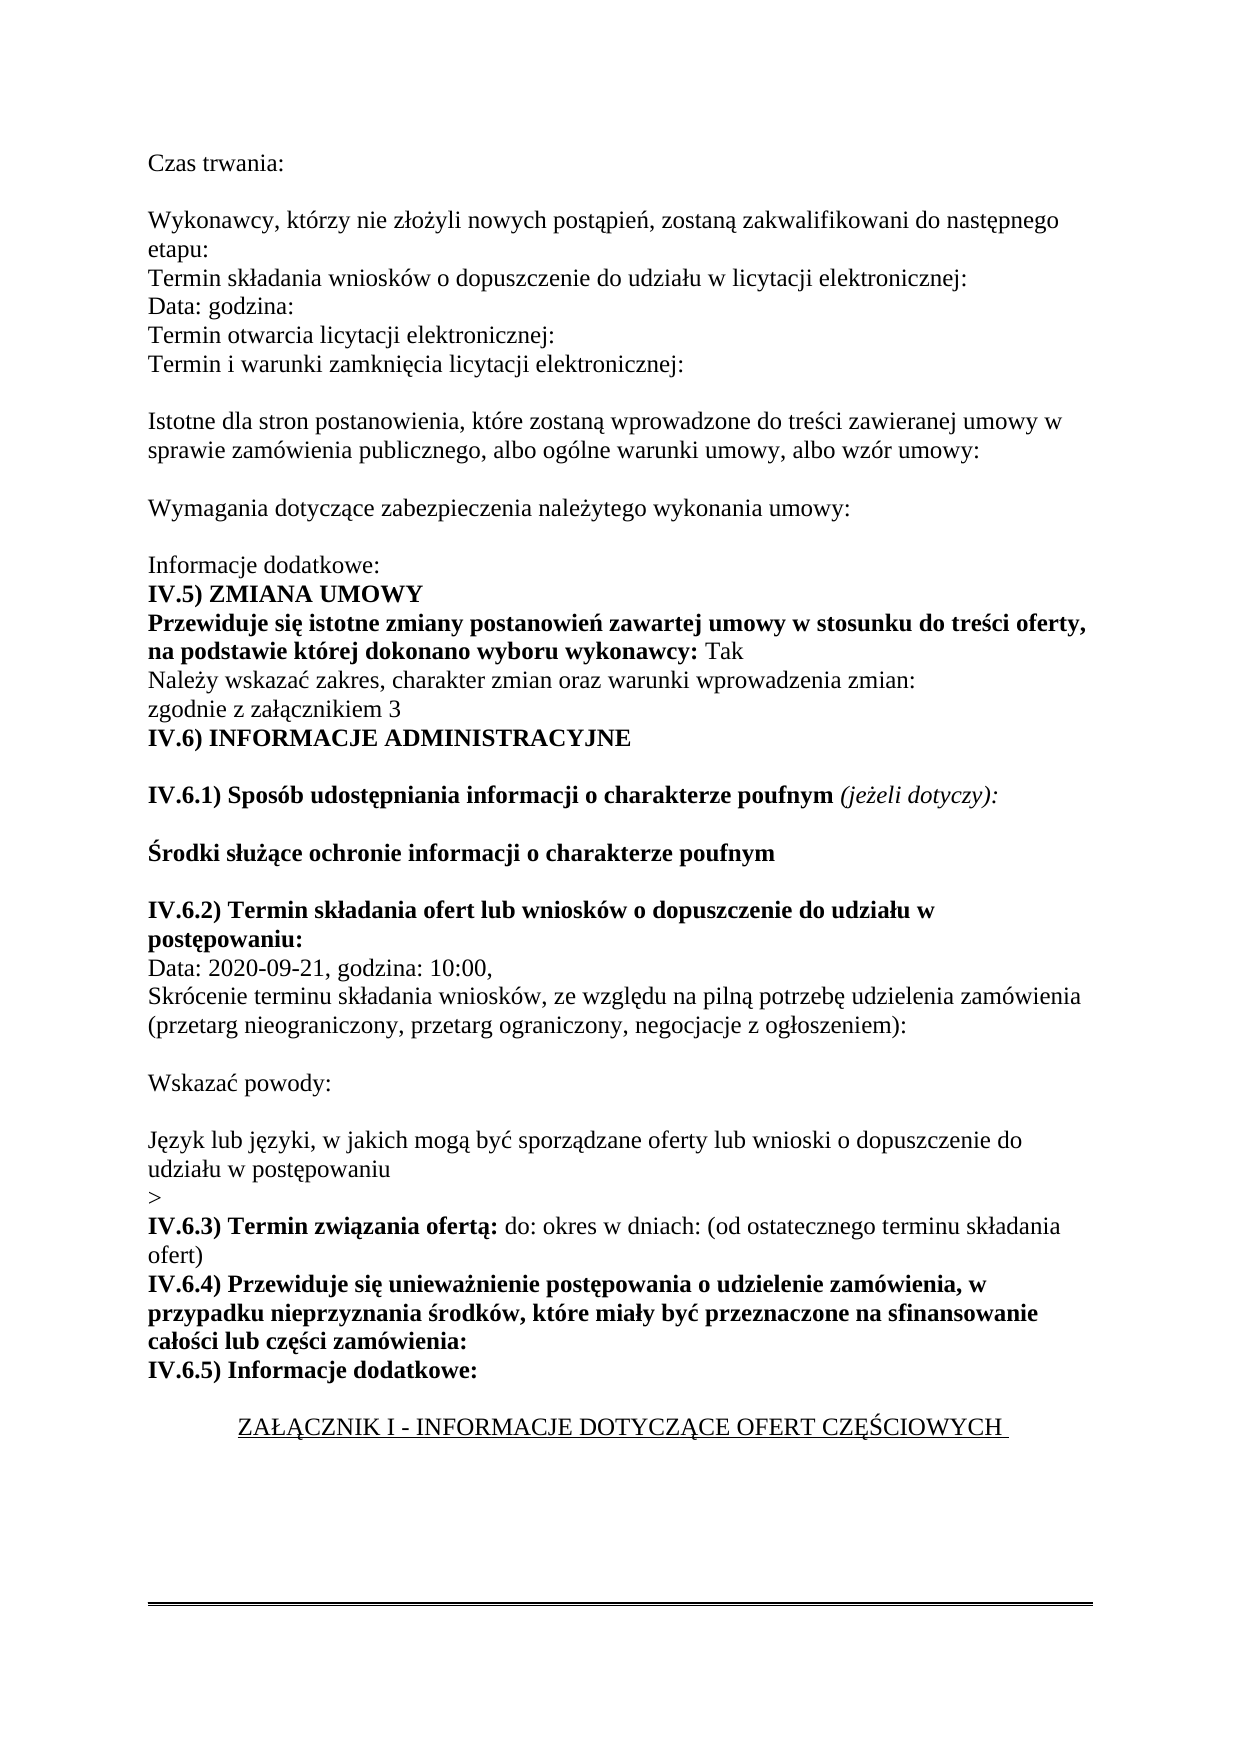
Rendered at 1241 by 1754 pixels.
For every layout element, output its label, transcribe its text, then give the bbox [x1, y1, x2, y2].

text Informacje dodatkowe: [148, 521, 1093, 579]
text Istotne dla stron postanowienia, które zostaną wprowadzone do treści zawieranej umowy w sprawie zamówienia publicznego, albo ogólne warunki umowy, albo wzór umowy: [148, 378, 1093, 464]
text Czas trwania: Wykonawcy, którzy nie złożyli nowych postąpień, zostaną zakwalifikowani do następnego etapu: [148, 148, 1093, 263]
text ZAŁĄCZNIK I - INFORMACJE DOTYCZĄCE OFERT CZĘŚCIOWYCH [148, 1412, 1093, 1441]
text Termin i warunki zamknięcia licytacji elektronicznej: [148, 349, 1093, 378]
text Termin składania wniosków o dopuszczenie do udziału w licytacji elektronicznej: Data: godzina: Termin otwarcia licytacji elektronicznej: [148, 263, 1093, 349]
text Wymagania dotyczące zabezpieczenia należytego wykonania umowy: [148, 464, 1093, 521]
text IV.5) ZMIANA UMOWY Przewiduje się istotne zmiany postanowień zawartej umowy w stosunku do treści oferty, na podstawie której dokonano wyboru wykonawcy: Tak Należy wskazać zakres, charakter zmian oraz warunki wprowadzenia zmian: zgodnie z załącznikiem 3 IV.6) INFORMACJE ADMINISTRACYJNE IV.6.1) Sposób udostępniania informacji o charakterze poufnym (jeżeli dotyczy): Środki służące ochronie informacji o charakterze poufnym IV.6.2) Termin składania ofert lub wniosków o dopuszczenie do udziału w postępowaniu: Data: 2020-09-21, godzina: 10:00, Skrócenie terminu składania wniosków, ze względu na pilną potrzebę udzielenia zamówienia (przetarg nieograniczony, przetarg ograniczony, negocjacje z ogłoszeniem): Wskazać powody: Język lub języki, w jakich mogą być sporządzane oferty lub wnioski o dopuszczenie do udziału w postępowaniu > IV.6.3) Termin związania ofertą: do: okres w dniach: (od ostatecznego terminu składania ofert) IV.6.4) Przewiduje się unieważnienie postępowania o udzielenie zamówienia, w przypadku nieprzyznania środków, które miały być przeznaczone na sfinansowanie całości lub części zamówienia: IV.6.5) Informacje dodatkowe: [148, 579, 1093, 1412]
